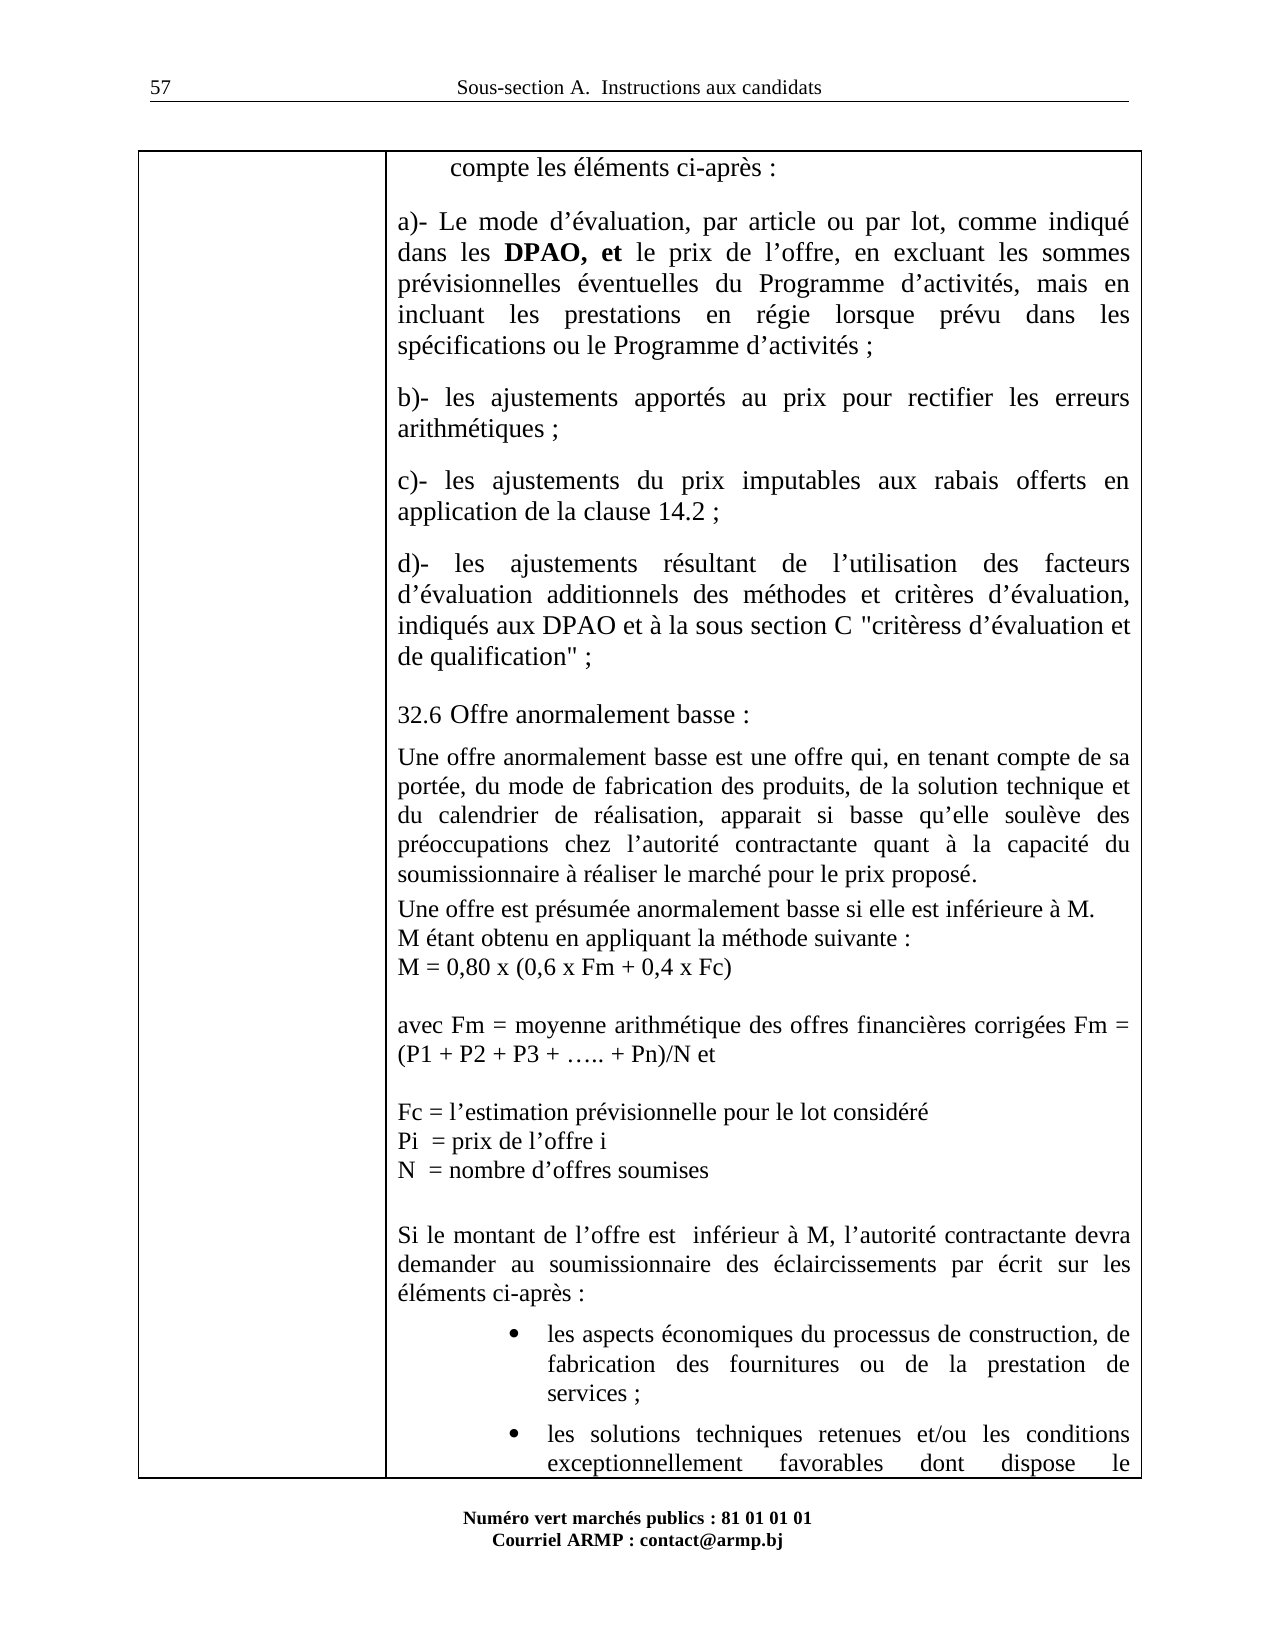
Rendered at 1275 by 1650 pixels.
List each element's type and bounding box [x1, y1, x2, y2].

table_cell [387, 152, 1141, 1477]
table_cell [139, 152, 385, 1477]
